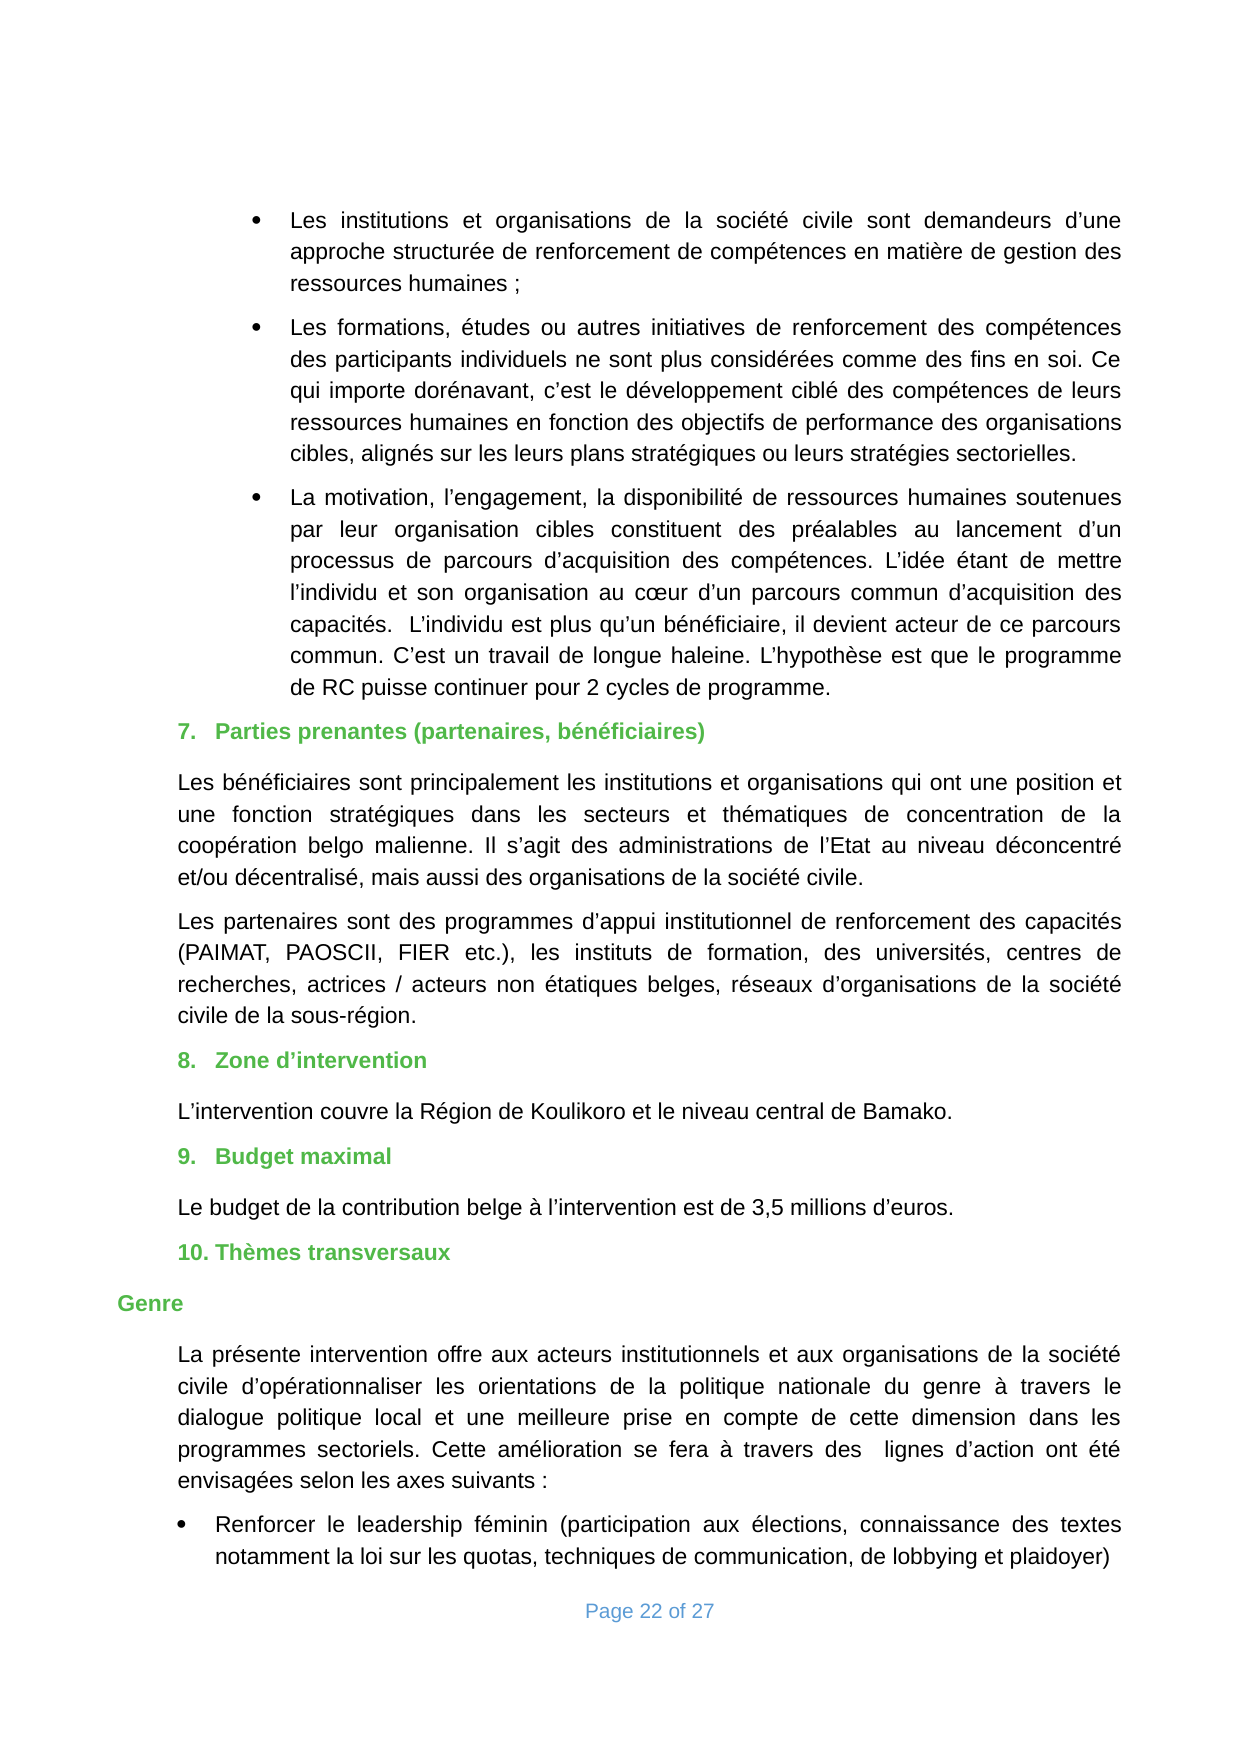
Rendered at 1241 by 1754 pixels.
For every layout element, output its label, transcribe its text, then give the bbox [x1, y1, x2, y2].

list Les formations, études ou autres initiatives de renforcement des compétences des participants individuels ne sont plus considérées comme des fins en soi. Ce qui importe dorénavant, c’est le développement ciblé des compétences de leurs ressources humaines en fonction des objectifs de performance des organisations cibles, alignés sur les leurs plans stratégiques ou leurs stratégies sectorielles. [252, 314, 1122, 467]
subtitle Thèmes transversaux [177, 1238, 1122, 1265]
text Les partenaires sont des programmes d’appui institutionnel de renforcement des capacités (PAIMAT, PAOSCII, FIER etc.), les instituts de formation, des universités, centres de recherches, actrices / acteurs non étatiques belges, réseaux d’organisations de la société civile de la sous-région. [177, 908, 1122, 1029]
text L’intervention couvre la Région de Koulikoro et le niveau central de Bamako. [177, 1098, 1122, 1124]
subtitle Parties prenantes (partenaires, bénéficiaires) [177, 718, 1122, 744]
text Le budget de la contribution belge à l’intervention est de 3,5 millions d’euros. [177, 1194, 1122, 1221]
text Genre [117, 1290, 1122, 1316]
text Les bénéficiaires sont principalement les institutions et organisations qui ont une position et une fonction stratégiques dans les secteurs et thématiques de concentration de la coopération belgo malienne. Il s’agit des administrations de l’Etat au niveau déconcentré et/ou décentralisé, mais aussi des organisations de la société civile. [177, 769, 1122, 890]
list La motivation, l’engagement, la disponibilité de ressources humaines soutenues par leur organisation cibles constituent des préalables au lancement d’un processus de parcours d’acquisition des compétences. L’idée étant de mettre l’individu et son organisation au cœur d’un parcours commun d’acquisition des capacités. L’individu est plus qu’un bénéficiaire, il devient acteur de ce parcours commun. C’est un travail de longue haleine. L’hypothèse est que le programme de RC puisse continuer pour 2 cycles de programme. [252, 484, 1122, 700]
list Renforcer le leadership féminin (participation aux élections, connaissance des textes notamment la loi sur les quotas, techniques de communication, de lobbying et plaidoyer) [177, 1511, 1122, 1569]
subtitle Budget maximal [177, 1143, 1122, 1169]
list Les institutions et organisations de la société civile sont demandeurs d’une approche structurée de renforcement de compétences en matière de gestion des ressources humaines ; [252, 207, 1122, 296]
text La présente intervention offre aux acteurs institutionnels et aux organisations de la société civile d’opérationnaliser les orientations de la politique nationale du genre à travers le dialogue politique local et une meilleure prise en compte de cette dimension dans les programmes sectoriels. Cette amélioration se fera à travers des lignes d’action ont été envisagées selon les axes suivants : [177, 1341, 1122, 1494]
subtitle Zone d’intervention [177, 1047, 1122, 1073]
